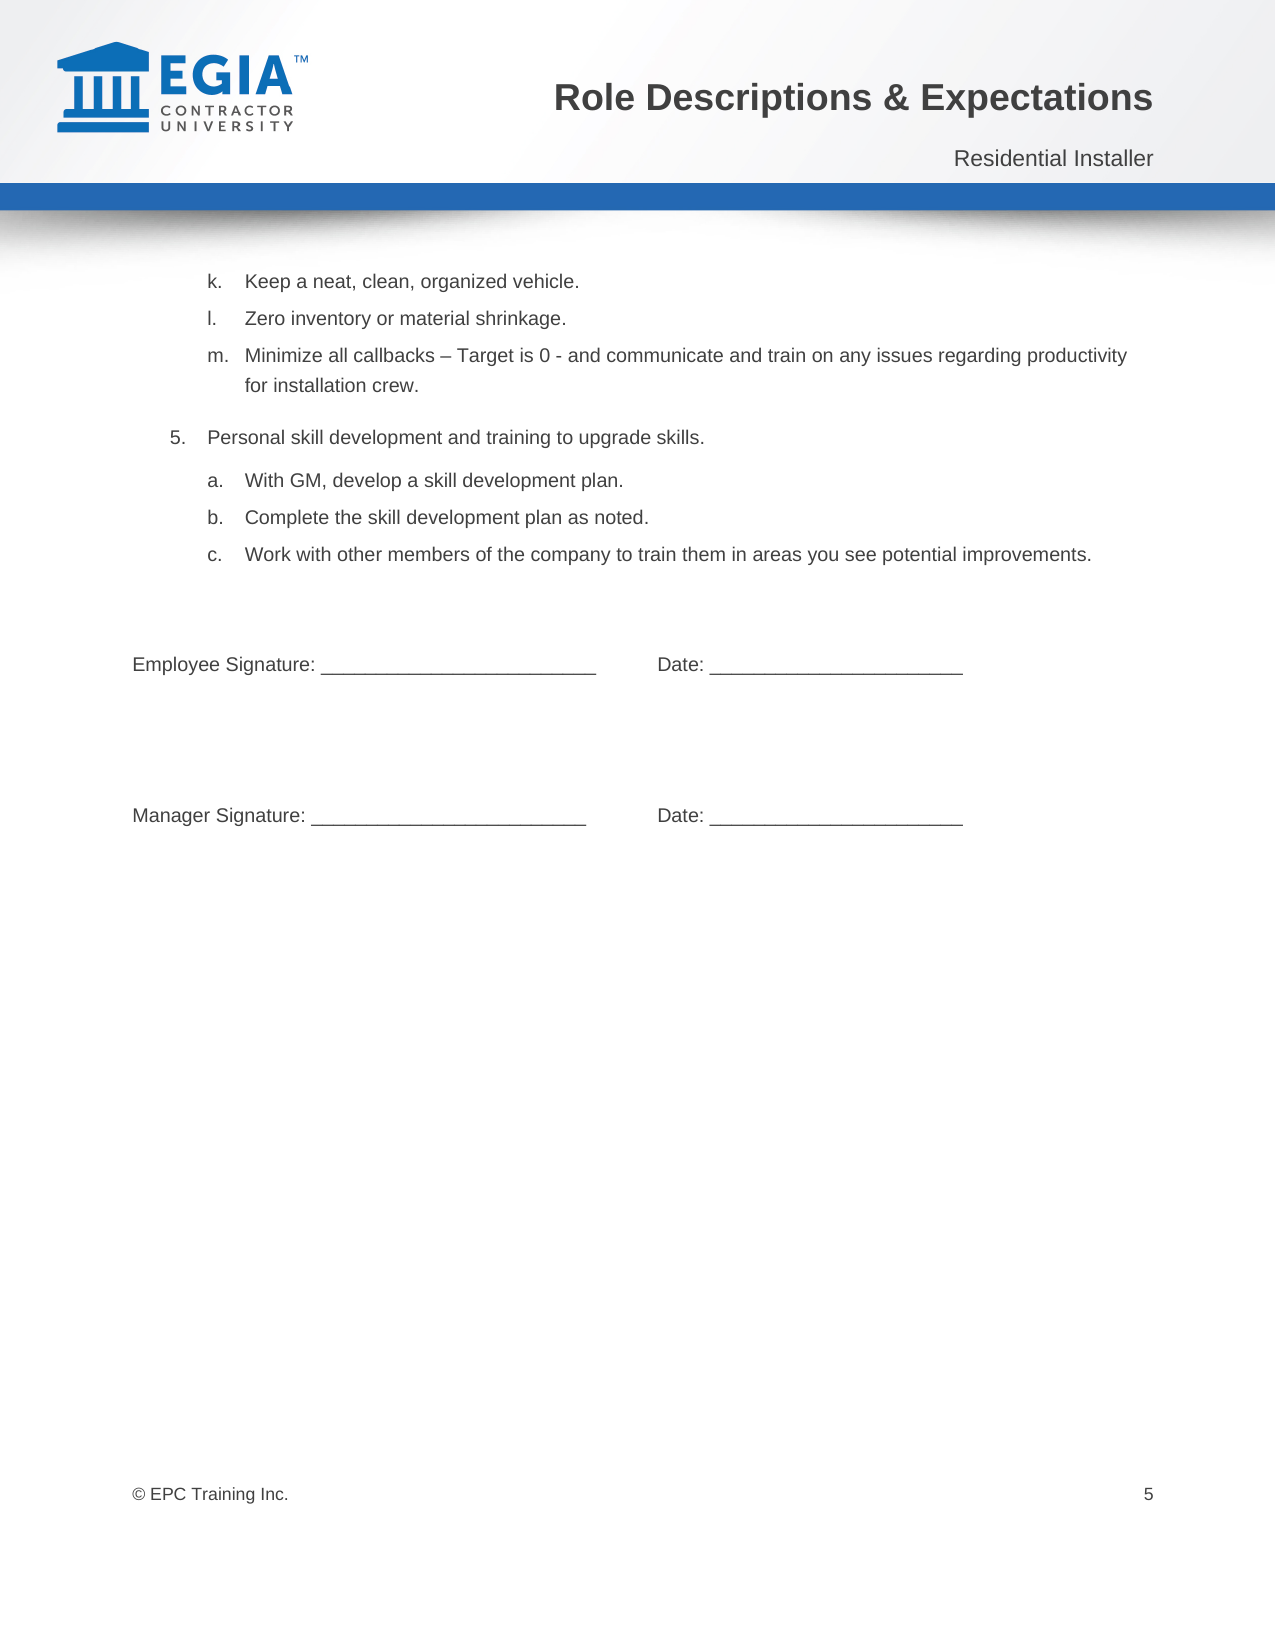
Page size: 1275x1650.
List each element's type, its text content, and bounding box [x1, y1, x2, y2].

picture [0, 0, 1275, 1650]
list Minimize all callbacks – Target is 0 - and communicate and train on any issues regarding productivity for installation crew. [207, 344, 1153, 397]
list Work with other members of the company to train them in areas you see potential improvements. [207, 543, 1153, 565]
list Complete the skill development plan as noted. [207, 506, 1153, 528]
text Employee Signature: _________________________ Date: _______________________ [132, 653, 1153, 676]
list Personal skill development and training to upgrade skills. [169, 426, 1153, 448]
list Zero inventory or material shrinkage. [207, 307, 1153, 329]
list Keep a neat, clean, organized vehicle. [207, 270, 1153, 293]
list With GM, develop a skill development plan. [207, 469, 1153, 492]
text Manager Signature: _________________________ Date: _______________________ [132, 804, 1153, 827]
